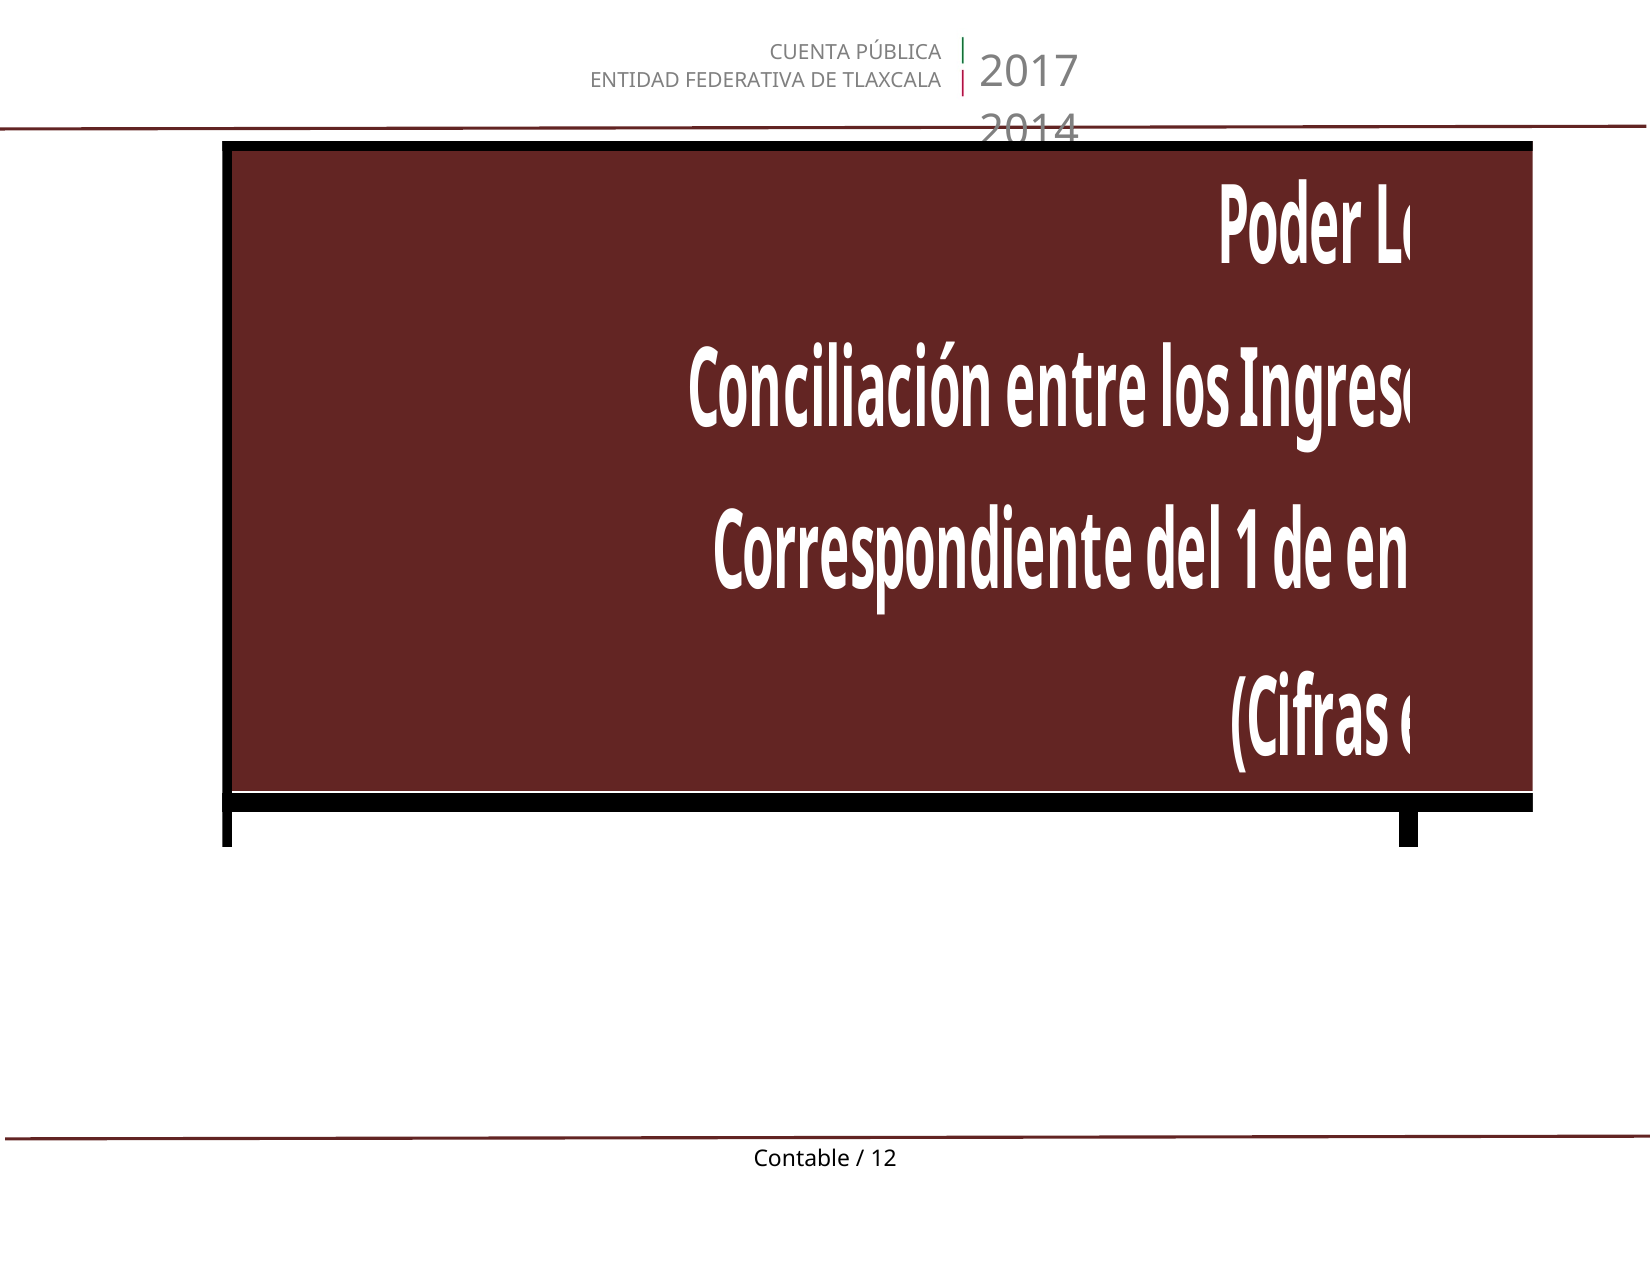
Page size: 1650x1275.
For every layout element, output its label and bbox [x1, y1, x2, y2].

picture [956, 28, 974, 100]
